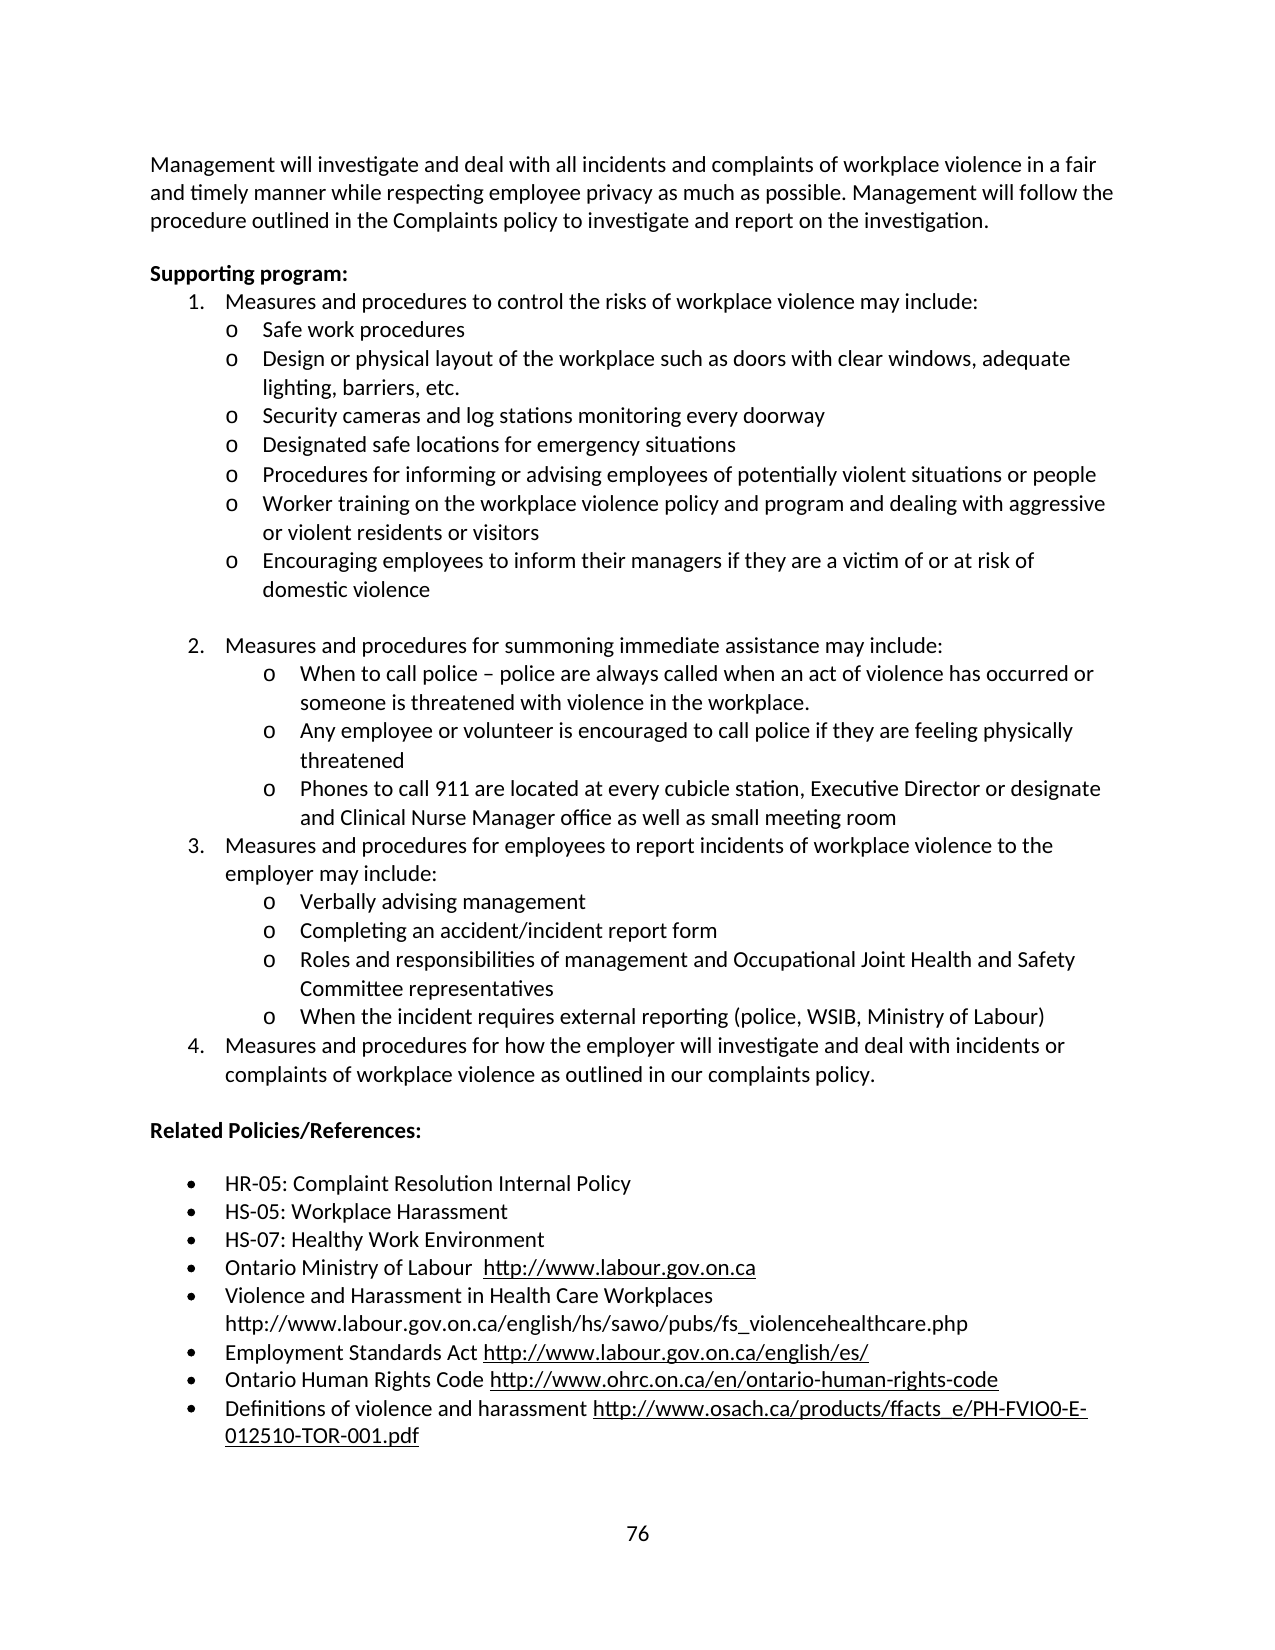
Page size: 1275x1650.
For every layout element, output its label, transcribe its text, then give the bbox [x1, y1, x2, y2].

list Procedures for informing or advising employees of potentially violent situations or people [225, 460, 1125, 489]
list Measures and procedures to control the risks of workplace violence may include: [187, 287, 1125, 315]
list When the incident requires external reporting (police, WSIB, Ministry of Labour) [262, 1002, 1125, 1032]
list Definitions of violence and harassment http://www.osach.ca/products/ffacts_e/PH-FVIO0-E-012510-TOR-001.pdf [187, 1394, 1125, 1450]
list Design or physical layout of the workplace such as doors with clear windows, adequate lighting, barriers, etc. [225, 344, 1125, 401]
text Supporting program: [150, 259, 1125, 287]
list Measures and procedures for summoning immediate assistance may include: [187, 631, 1125, 659]
text Related Policies/References: [150, 1116, 1125, 1144]
list Violence and Harassment in Health Care Workplaces http://www.labour.gov.on.ca/english/hs/sawo/pubs/fs_violencehealthcare.php [187, 1282, 1125, 1338]
list Ontario Ministry of Labour http://www.labour.gov.on.ca [187, 1253, 1125, 1282]
list Any employee or volunteer is encouraged to call police if they are feeling physically threatened [262, 717, 1125, 774]
list Encouraging employees to inform their managers if they are a victim of or at risk of domestic violence [225, 546, 1125, 603]
list Completing an accident/incident report form [262, 916, 1125, 945]
list Verbally advising management [262, 887, 1125, 916]
list Roles and responsibilities of management and Occupational Joint Health and Safety Committee representatives [262, 945, 1125, 1002]
list Ontario Human Rights Code http://www.ohrc.on.ca/en/ontario-human-rights-code [187, 1366, 1125, 1394]
list Designated safe locations for emergency situations [225, 431, 1125, 460]
list Phones to call 911 are located at every cubicle station, Executive Director or designate and Clinical Nurse Manager office as well as small meeting room [262, 774, 1125, 831]
list Employment Standards Act http://www.labour.gov.on.ca/english/es/ [187, 1338, 1125, 1366]
list Worker training on the workplace violence policy and program and dealing with aggressive or violent residents or visitors [225, 489, 1125, 546]
list HS-05: Workplace Harassment [187, 1197, 1125, 1226]
list HR-05: Complaint Resolution Internal Policy [187, 1169, 1125, 1197]
text Management will investigate and deal with all incidents and complaints of workplace violence in a fair and timely manner while respecting employee privacy as much as possible. Management will follow the procedure outlined in the Complaints policy to investigate and report on the investigation. [150, 150, 1125, 234]
list When to call police – police are always called when an act of violence has occurred or someone is threatened with violence in the workplace. [262, 659, 1125, 717]
list HS-07: Healthy Work Environment [187, 1226, 1125, 1253]
list Safe work procedures [225, 315, 1125, 344]
list Measures and procedures for how the employer will investigate and deal with incidents or complaints of workplace violence as outlined in our complaints policy. [187, 1032, 1125, 1088]
list Security cameras and log stations monitoring every doorway [225, 401, 1125, 431]
list Measures and procedures for employees to report incidents of workplace violence to the employer may include: [187, 831, 1125, 887]
